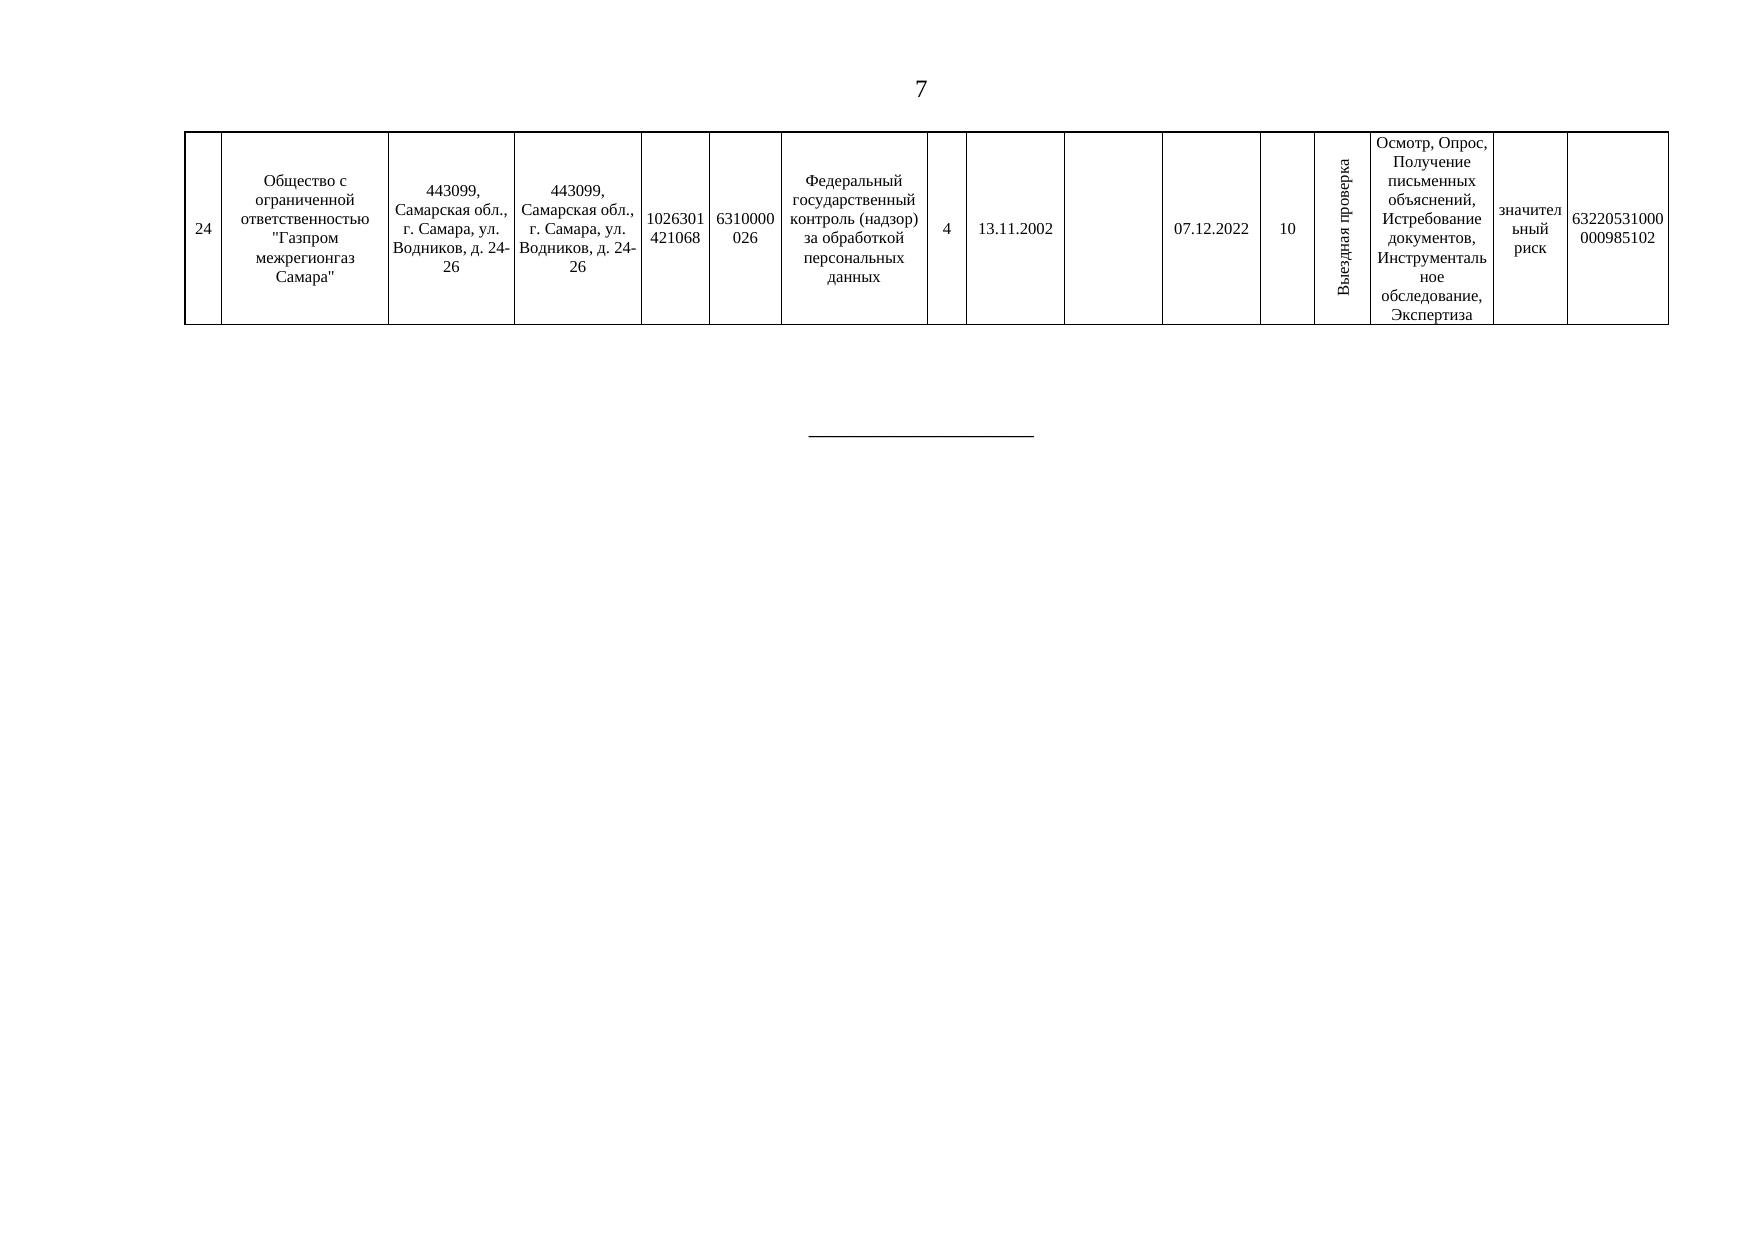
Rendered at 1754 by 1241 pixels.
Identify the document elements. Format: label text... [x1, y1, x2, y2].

table_cell 13.11.2002 [967, 133, 1064, 324]
table_cell [1065, 133, 1162, 324]
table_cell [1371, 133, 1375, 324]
text __________________ [118, 411, 1724, 440]
table_cell 63220531000000985102 [1568, 133, 1668, 324]
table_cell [782, 133, 927, 324]
table_cell 6310000026 [710, 133, 781, 324]
table_cell 24 [186, 133, 221, 324]
table_cell 1026301421068 [642, 133, 709, 324]
table_cell 443099, Самарская обл., г. Самара, ул. Водников, д. 24-26 [515, 133, 641, 324]
table_cell 07.12.2022 [1163, 133, 1260, 324]
table_cell значительный риск [1494, 133, 1567, 324]
table_cell 10 [1261, 133, 1314, 324]
table_cell [174, 131, 184, 324]
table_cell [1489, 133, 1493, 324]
table_cell Общество с ограниченной ответственностью "Газпром межрегионгаз Самара" [222, 133, 388, 324]
table_cell 4 [928, 133, 966, 324]
table_cell Выездная проверка [1315, 133, 1370, 324]
table_cell 443099, Самарская обл., г. Самара, ул. Водников, д. 24-26 [389, 133, 514, 324]
